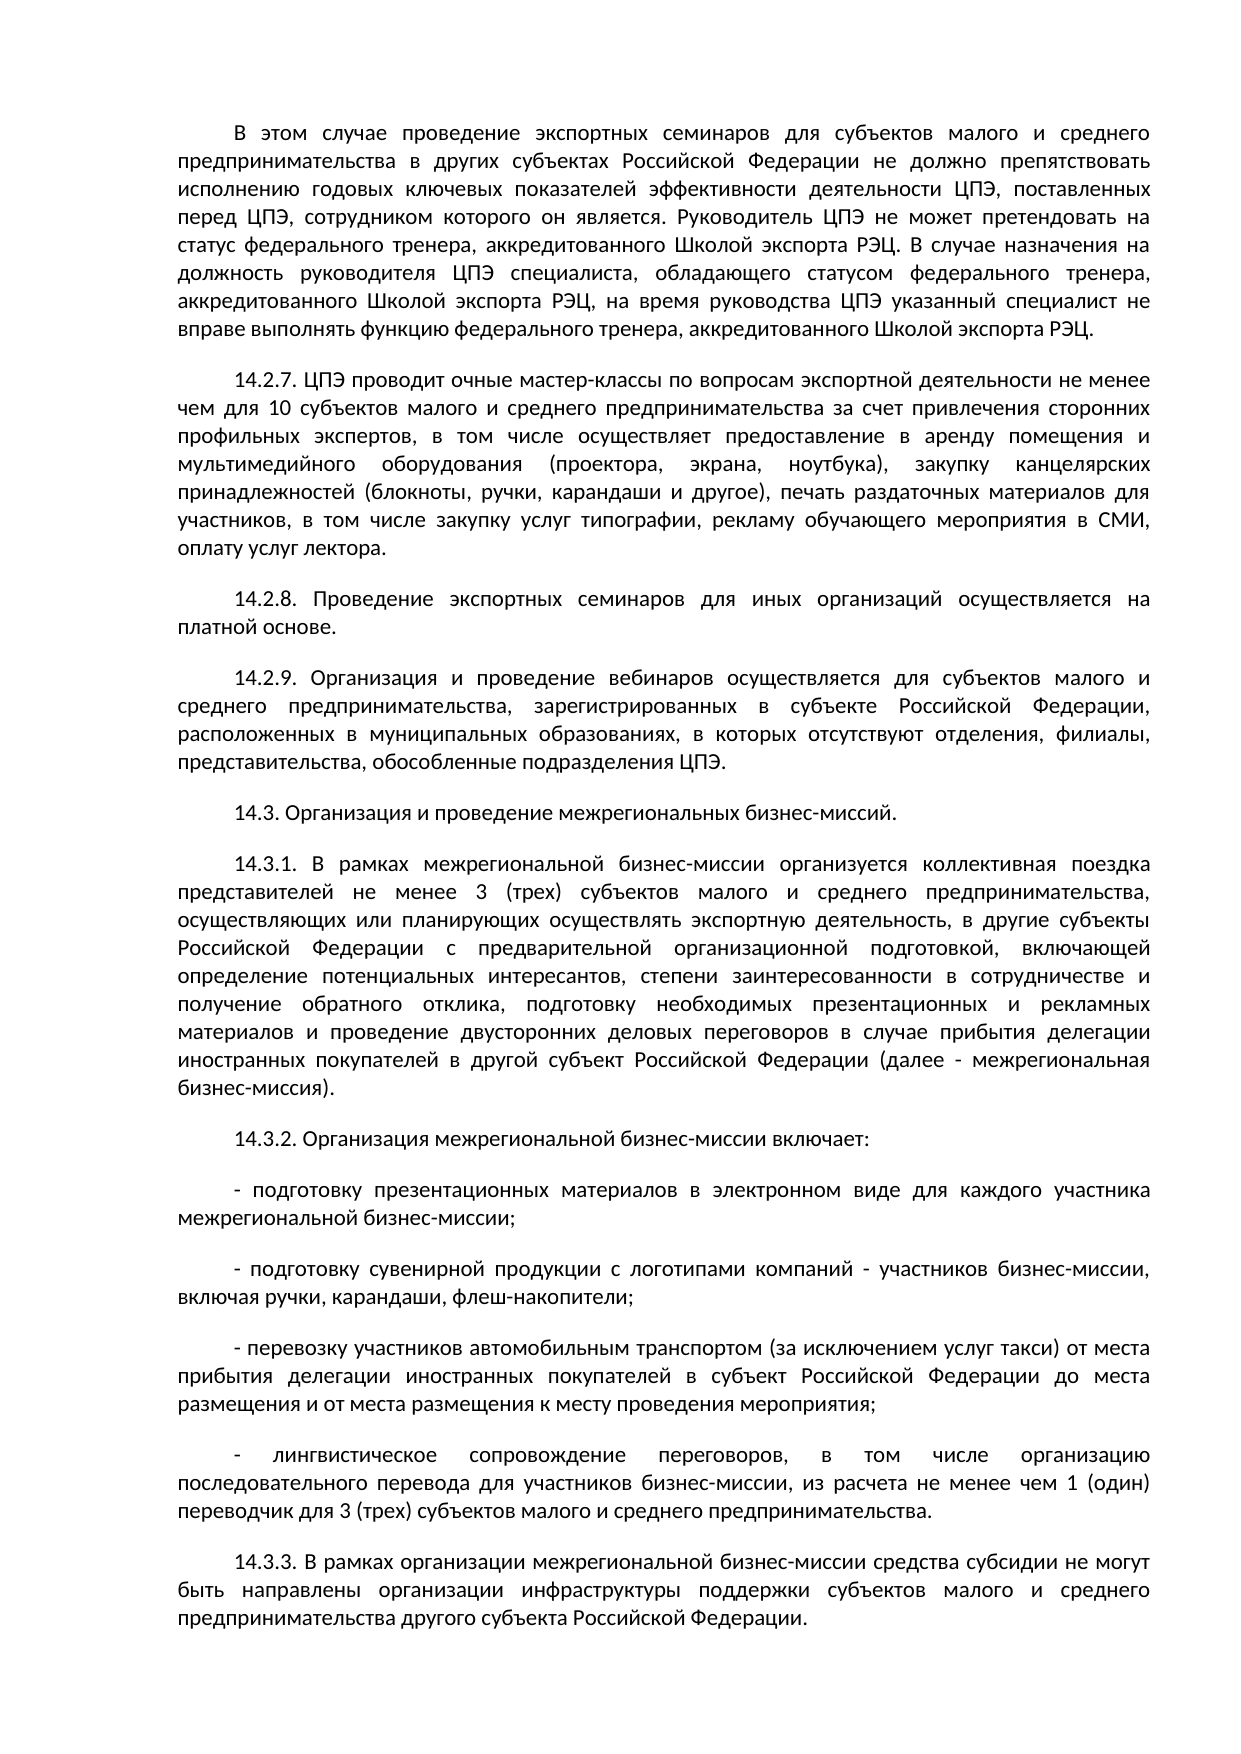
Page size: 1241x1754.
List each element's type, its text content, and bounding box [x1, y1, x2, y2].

text - подготовку презентационных материалов в электронном виде для каждого участника межрегиональной бизнес-миссии; [177, 1175, 1152, 1231]
text - подготовку сувенирной продукции с логотипами компаний - участников бизнес-миссии, включая ручки, карандаши, флеш-накопители; [177, 1254, 1152, 1310]
text 14.2.9. Организация и проведение вебинаров осуществляется для субъектов малого и среднего предпринимательства, зарегистрированных в субъекте Российской Федерации, расположенных в муниципальных образованиях, в которых отсутствуют отделения, филиалы, представительства, обособленные подразделения ЦПЭ. [177, 663, 1152, 775]
text - лингвистическое сопровождение переговоров, в том числе организацию последовательного перевода для участников бизнес-миссии, из расчета не менее чем 1 (один) переводчик для 3 (трех) субъектов малого и среднего предпринимательства. [177, 1440, 1152, 1524]
text В этом случае проведение экспортных семинаров для субъектов малого и среднего предпринимательства в других субъектах Российской Федерации не должно препятствовать исполнению годовых ключевых показателей эффективности деятельности ЦПЭ, поставленных перед ЦПЭ, сотрудником которого он является. Руководитель ЦПЭ не может претендовать на статус федерального тренера, аккредитованного Школой экспорта РЭЦ. В случае назначения на должность руководителя ЦПЭ специалиста, обладающего статусом федерального тренера, аккредитованного Школой экспорта РЭЦ, на время руководства ЦПЭ указанный специалист не вправе выполнять функцию федерального тренера, аккредитованного Школой экспорта РЭЦ. [177, 118, 1152, 342]
text 14.2.8. Проведение экспортных семинаров для иных организаций осуществляется на платной основе. [177, 584, 1152, 640]
text 14.2.7. ЦПЭ проводит очные мастер-классы по вопросам экспортной деятельности не менее чем для 10 субъектов малого и среднего предпринимательства за счет привлечения сторонних профильных экспертов, в том числе осуществляет предоставление в аренду помещения и мультимедийного оборудования (проектора, экрана, ноутбука), закупку канцелярских принадлежностей (блокноты, ручки, карандаши и другое), печать раздаточных материалов для участников, в том числе закупку услуг типографии, рекламу обучающего мероприятия в СМИ, оплату услуг лектора. [177, 365, 1152, 561]
text 14.3. Организация и проведение межрегиональных бизнес-миссий. [177, 798, 1152, 826]
text 14.3.3. В рамках организации межрегиональной бизнес-миссии средства субсидии не могут быть направлены организации инфраструктуры поддержки субъектов малого и среднего предпринимательства другого субъекта Российской Федерации. [177, 1547, 1152, 1631]
text 14.3.1. В рамках межрегиональной бизнес-миссии организуется коллективная поездка представителей не менее 3 (трех) субъектов малого и среднего предпринимательства, осуществляющих или планирующих осуществлять экспортную деятельность, в другие субъекты Российской Федерации с предварительной организационной подготовкой, включающей определение потенциальных интересантов, степени заинтересованности в сотрудничестве и получение обратного отклика, подготовку необходимых презентационных и рекламных материалов и проведение двусторонних деловых переговоров в случае прибытия делегации иностранных покупателей в другой субъект Российской Федерации (далее - межрегиональная бизнес-миссия). [177, 849, 1152, 1101]
text - перевозку участников автомобильным транспортом (за исключением услуг такси) от места прибытия делегации иностранных покупателей в субъект Российской Федерации до места размещения и от места размещения к месту проведения мероприятия; [177, 1333, 1152, 1417]
text 14.3.2. Организация межрегиональной бизнес-миссии включает: [177, 1124, 1152, 1152]
